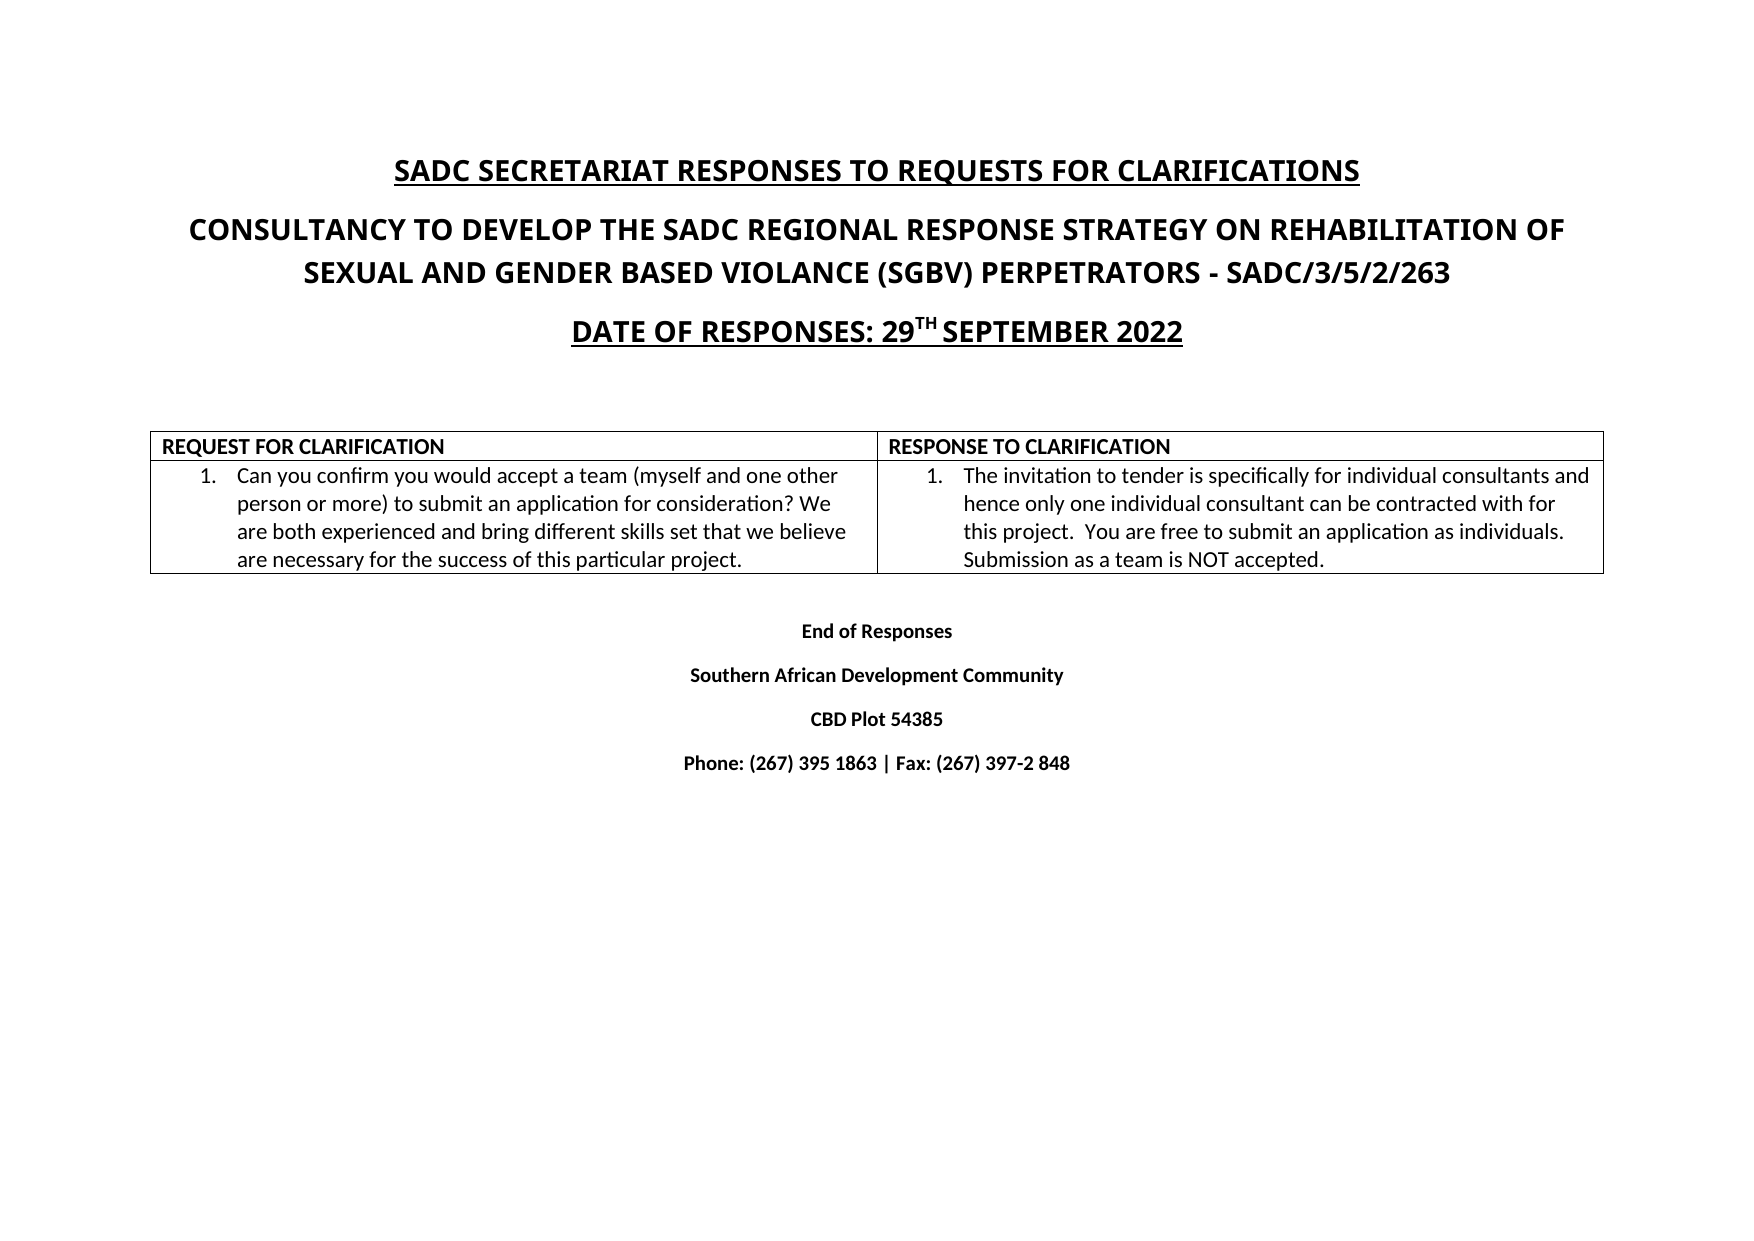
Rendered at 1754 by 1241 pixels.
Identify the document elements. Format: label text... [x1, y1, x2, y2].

text Southern African Development Community [150, 662, 1604, 687]
text Phone: (267) 395 1863 | Fax: (267) 397-2 848 [150, 750, 1604, 776]
table_header REQUEST FOR CLARIFICATION [151, 432, 877, 460]
table_cell The invitation to tender is specifically for individual consultants and hence only one individual consultant can be contracted with for this project. You are free to submit an application as individuals. Submission as a team is NOT accepted. [878, 461, 1603, 573]
text DATE OF RESPONSES: 29TH SEPTEMBER 2022 [150, 312, 1604, 351]
table_cell Can you confirm you would accept a team (myself and one other person or more) to submit an application for consideration? We are both experienced and bring different skills set that we believe are necessary for the success of this particular project. [151, 461, 877, 573]
text CONSULTANCY TO DEVELOP THE SADC REGIONAL RESPONSE STRATEGY ON REHABILITATION OF SEXUAL AND GENDER BASED VIOLANCE (SGBV) PERPETRATORS - SADC/3/5/2/263 [150, 209, 1604, 292]
text SADC SECRETARIAT RESPONSES TO REQUESTS FOR CLARIFICATIONS [150, 150, 1604, 190]
text CBD Plot 54385 [150, 706, 1604, 732]
text End of Responses [150, 618, 1604, 643]
table_header RESPONSE TO CLARIFICATION [878, 432, 1603, 460]
